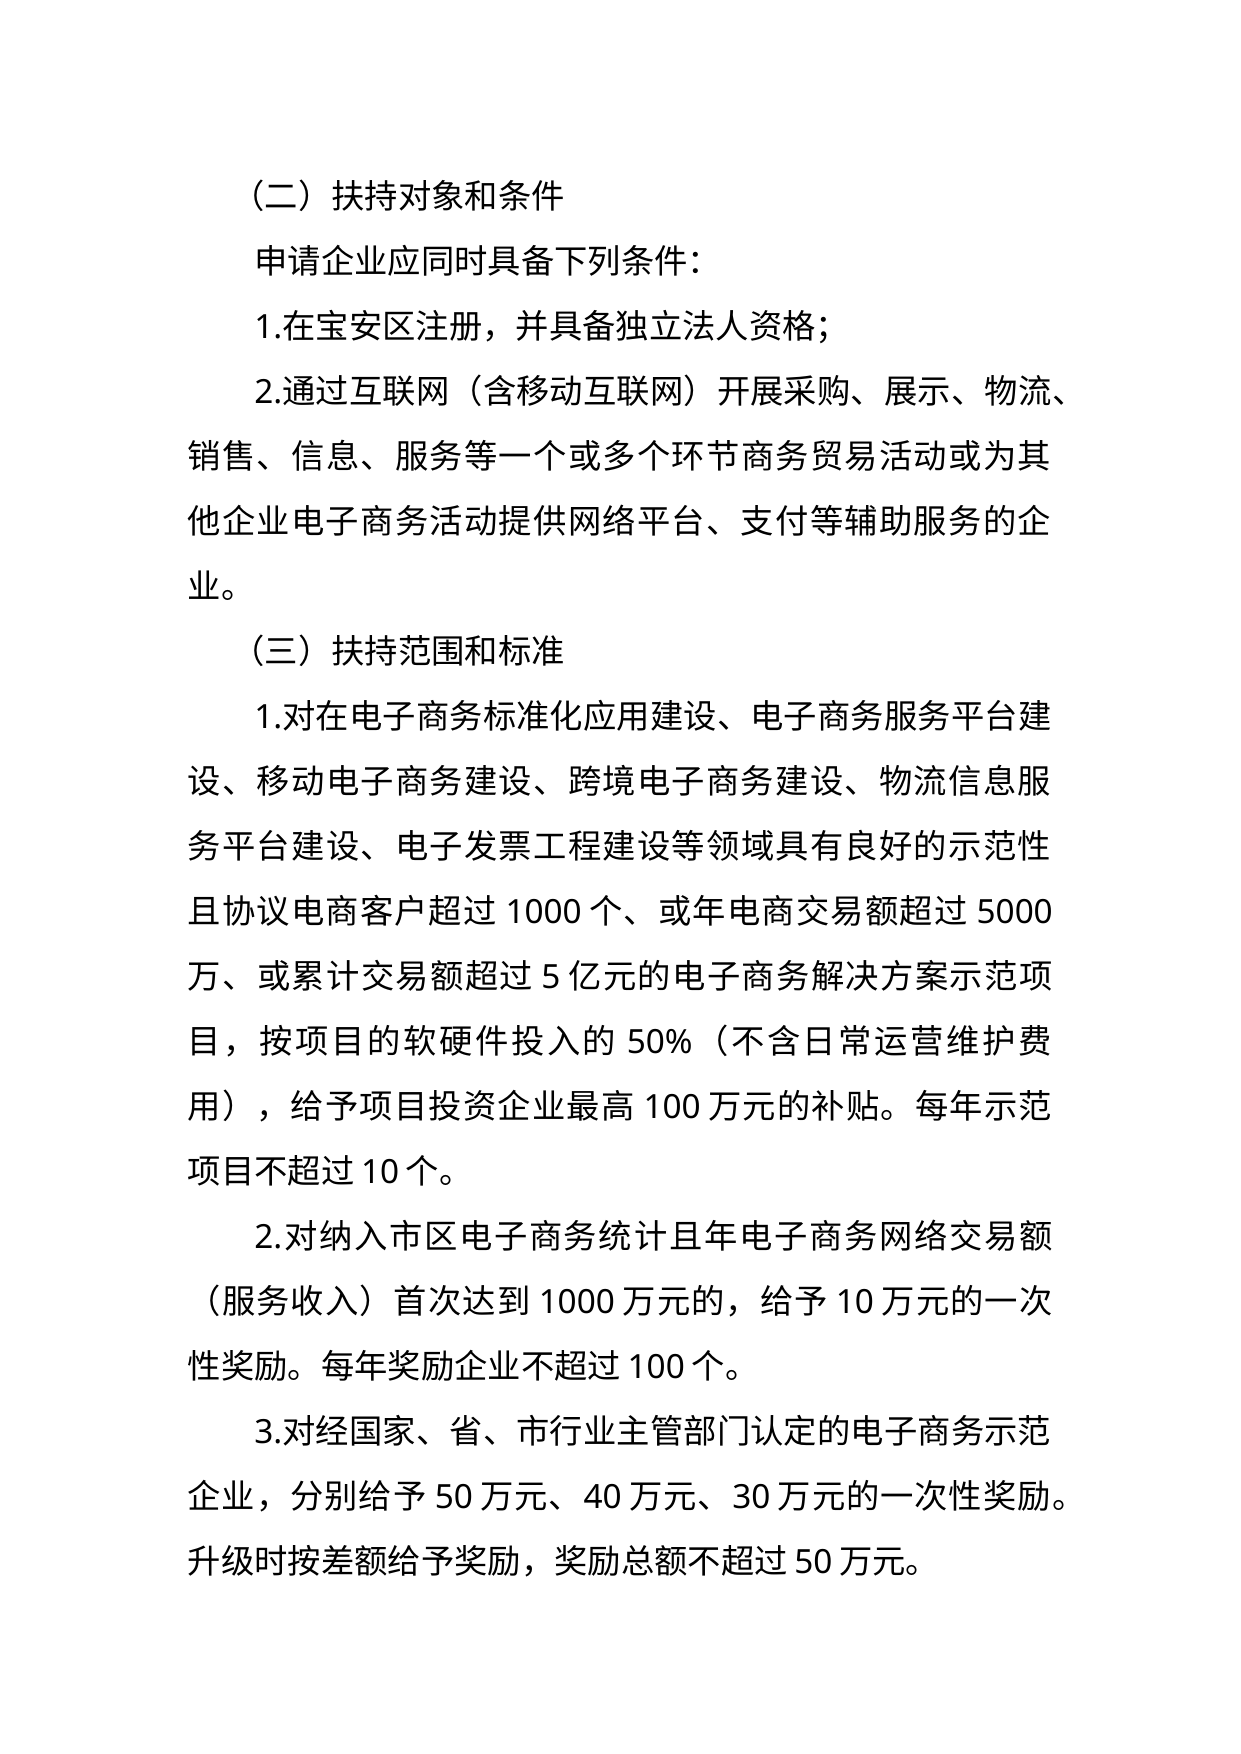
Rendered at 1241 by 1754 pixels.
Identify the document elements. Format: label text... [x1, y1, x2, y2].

text 申请企业应同时具备下列条件： [187, 227, 1053, 292]
text 2.对纳入市区电子商务统计且年电子商务网络交易额（服务收入）首次达到1000万元的，给予10万元的一次性奖励。每年奖励企业不超过100个。 [187, 1202, 1053, 1397]
text （三）扶持范围和标准 [231, 617, 1053, 682]
text 2.通过互联网（含移动互联网）开展采购、展示、物流、销售、信息、服务等一个或多个环节商务贸易活动或为其他企业电子商务活动提供网络平台、支付等辅助服务的企业。 [187, 357, 1053, 617]
text （二）扶持对象和条件 [231, 162, 1053, 227]
text 1.在宝安区注册，并具备独立法人资格； [187, 292, 1053, 357]
text 3.对经国家、省、市行业主管部门认定的电子商务示范企业，分别给予50万元、40万元、30万元的一次性奖励。升级时按差额给予奖励，奖励总额不超过50万元。 [187, 1397, 1053, 1592]
text 1.对在电子商务标准化应用建设、电子商务服务平台建设、移动电子商务建设、跨境电子商务建设、物流信息服务平台建设、电子发票工程建设等领域具有良好的示范性，且协议电商客户超过1000个、或年电商交易额超过5000万、或累计交易额超过5亿元的电子商务解决方案示范项目，按项目的软硬件投入的50%（不含日常运营维护费用），给予项目投资企业最高100万元的补贴。每年示范项目不超过10个。 [187, 682, 1053, 1202]
